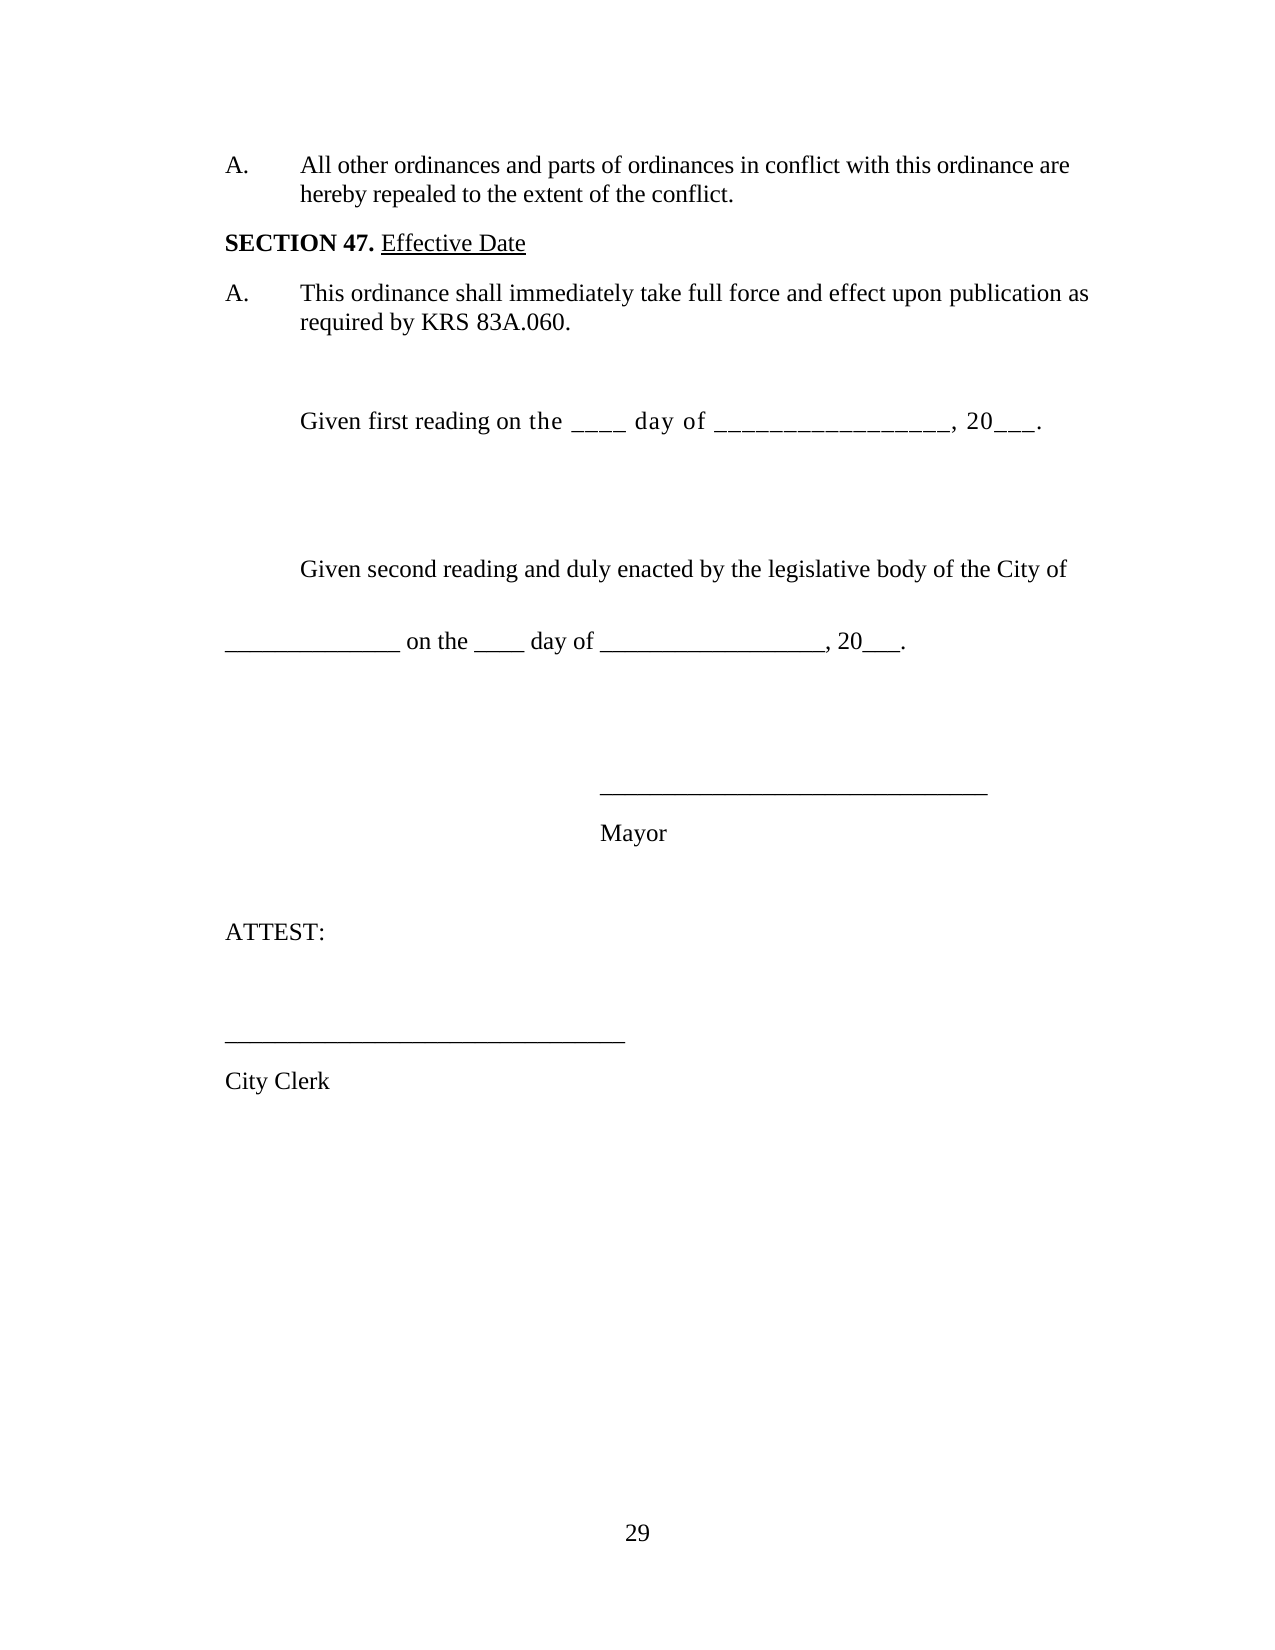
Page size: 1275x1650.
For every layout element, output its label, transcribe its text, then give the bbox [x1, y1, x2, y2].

list This ordinance shall immediately take full force and effect upon publication as required by KRS 83A.060. [225, 278, 1117, 335]
list Mayor [169, 818, 1125, 847]
text SECTION 47. Effective Date [150, 228, 1117, 257]
text City Clerk [225, 1066, 1127, 1095]
list _______________________________ [169, 769, 1125, 797]
text Given first reading on the ____ day of _________________, 20___. [225, 406, 1127, 434]
list All other ordinances and parts of ordinances in conflict with this ordinance are hereby repealed to the extent of the conflict. [225, 150, 1118, 207]
text ________________________________ [225, 1017, 1127, 1045]
text ATTEST: [225, 917, 1127, 946]
list Given second reading and duly enacted by the legislative body of the City of ______________ on the ____ day of __________________, 20___. [225, 554, 1125, 655]
